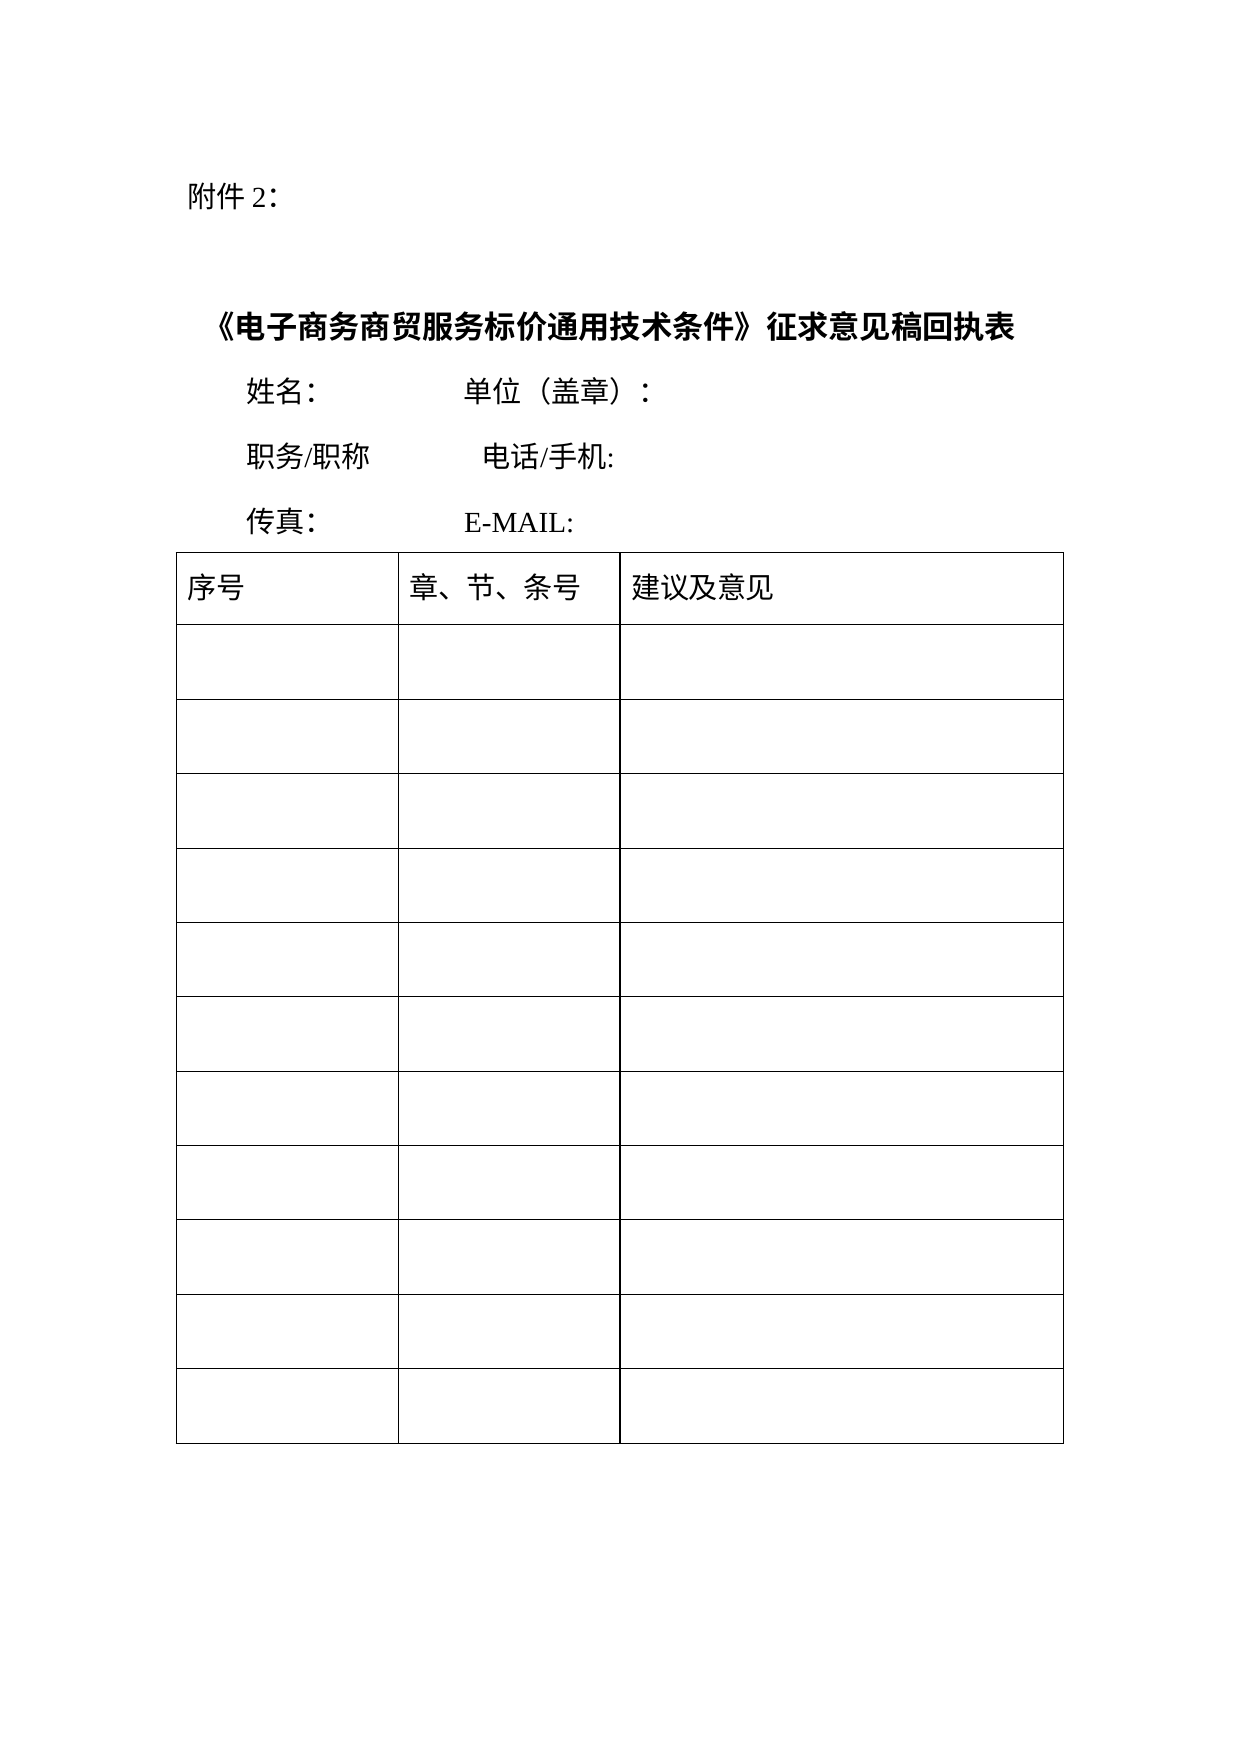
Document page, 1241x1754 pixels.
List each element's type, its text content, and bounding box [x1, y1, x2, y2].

table_cell [621, 923, 1063, 996]
table_cell [399, 1295, 619, 1368]
table_cell [399, 625, 619, 699]
table_cell [399, 774, 619, 847]
table_cell [177, 1295, 398, 1368]
table_cell [621, 700, 1063, 773]
table_cell [399, 1220, 619, 1294]
table_cell [399, 997, 619, 1071]
table_cell [621, 625, 1063, 699]
table_header 建议及意见 [621, 553, 1063, 624]
table_cell [399, 700, 619, 773]
table_cell [399, 1072, 619, 1145]
table_header 序号 [177, 553, 398, 624]
table_cell [621, 774, 1063, 847]
table_cell [621, 1072, 1063, 1145]
table_cell [177, 700, 398, 773]
table_cell [177, 1072, 398, 1145]
table_cell [621, 1220, 1063, 1294]
table_cell [177, 1369, 398, 1442]
table_cell [399, 849, 619, 922]
table_cell [621, 1146, 1063, 1219]
table_cell [621, 849, 1063, 922]
table_cell [621, 997, 1063, 1071]
text 职务/职称 电话/手机: [187, 422, 1053, 487]
text 附件2： [187, 162, 1053, 227]
table_cell [177, 625, 398, 699]
table_cell [177, 1220, 398, 1294]
table_cell [621, 1295, 1063, 1368]
table_cell [399, 1146, 619, 1219]
table_cell [399, 923, 619, 996]
table_header 章、节、条号 [399, 553, 619, 624]
table_cell [177, 997, 398, 1071]
text 姓名： 单位（盖章）： [187, 357, 1053, 422]
table_cell [177, 849, 398, 922]
table_cell [177, 774, 398, 847]
table_cell [177, 923, 398, 996]
table_cell [621, 1369, 1063, 1442]
text 《电子商务商贸服务标价通用技术条件》征求意见稿回执表 [187, 292, 1053, 357]
table_cell [177, 1146, 398, 1219]
text 传真： E-MAIL: [187, 487, 1053, 552]
table_cell [399, 1369, 619, 1442]
